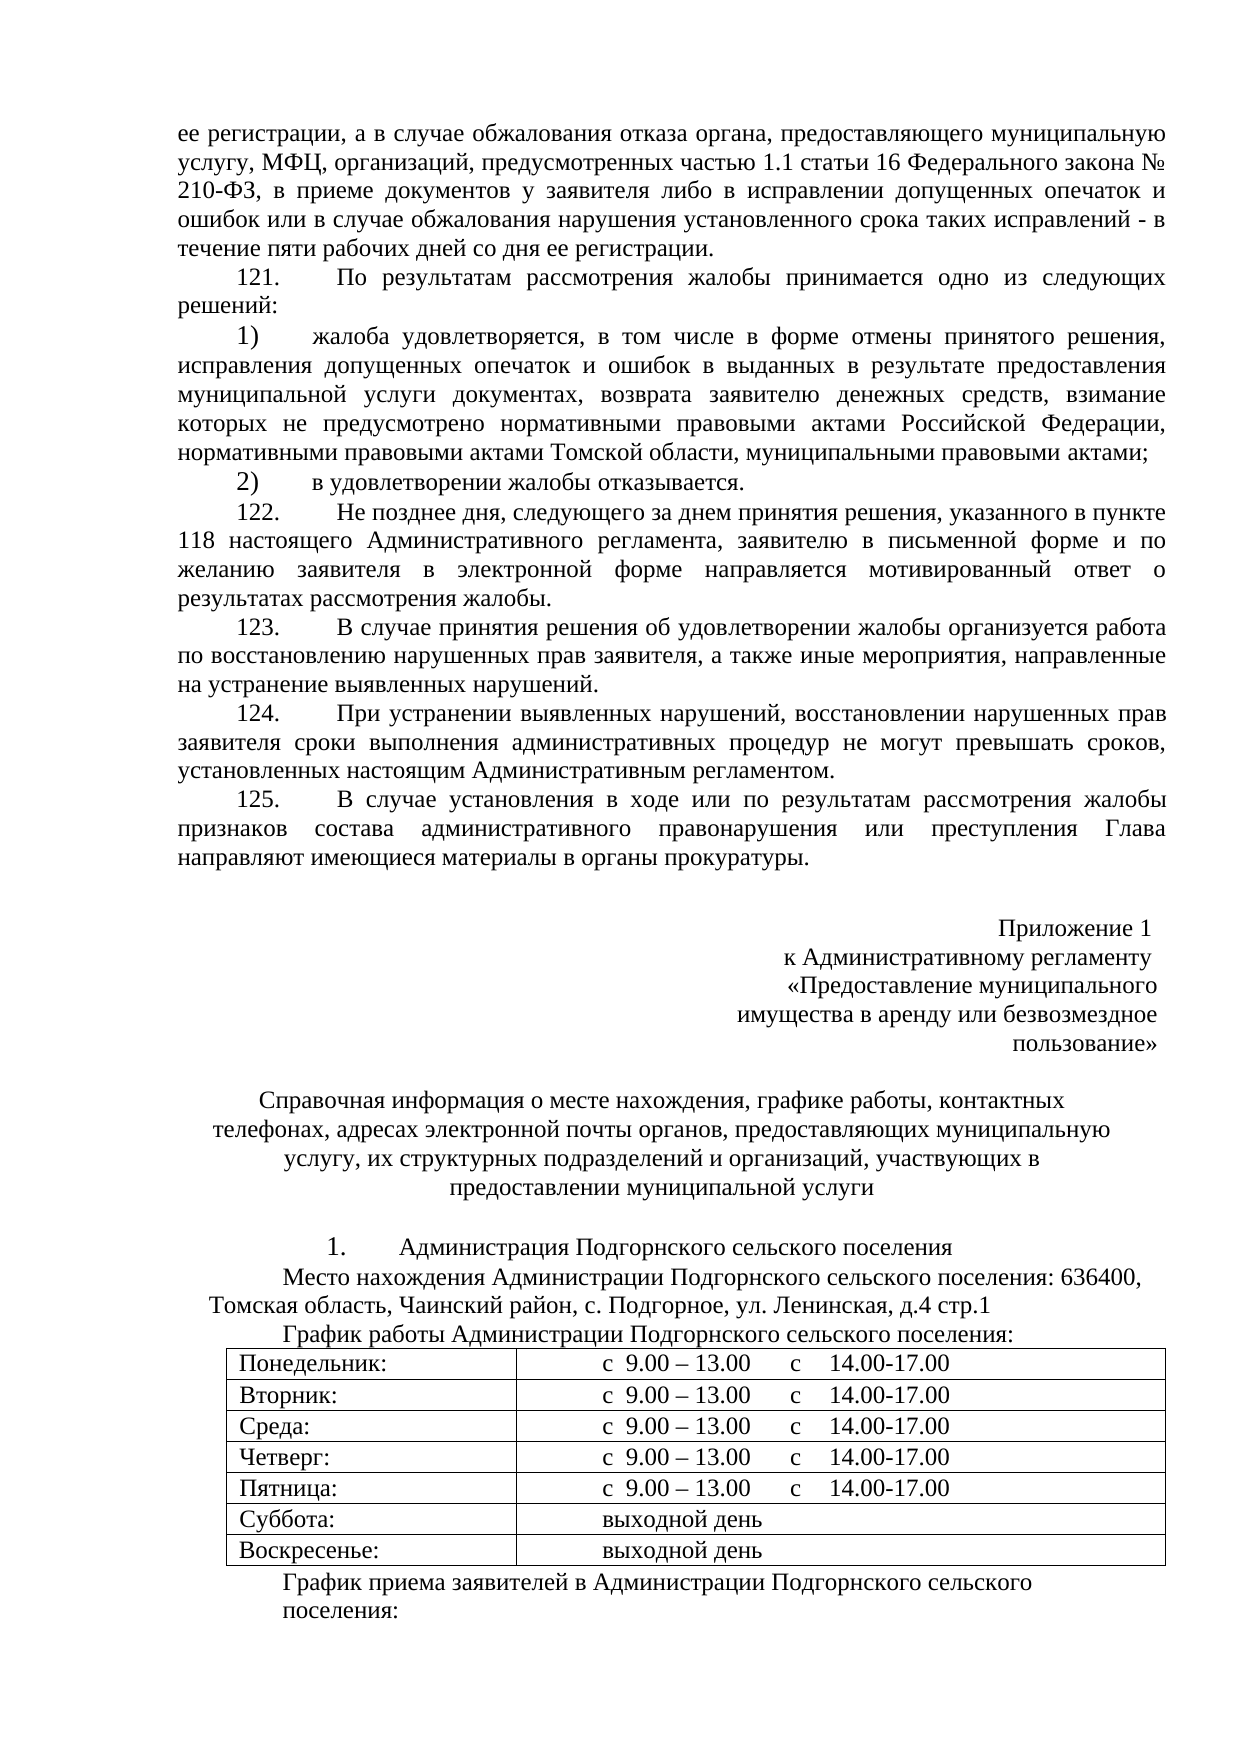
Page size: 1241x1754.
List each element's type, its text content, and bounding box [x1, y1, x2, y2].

text Место нахождения Администрации Подгорнского сельского поселения: 636400, Томская область, Чаинский район, с. Подгорное, ул. Ленинская, д.4 стр.1 [208, 1262, 1152, 1319]
text Справочная информация о месте нахождения, графике работы, контактных телефонах, адресах электронной почты органов, предоставляющих муниципальную услугу, их структурных подразделений и организаций, участвующих в предоставлении муниципальной услуги [209, 1085, 1115, 1200]
text Приложение 1 [726, 913, 1152, 942]
table_cell Четверг: [227, 1442, 516, 1472]
table_cell Суббота: [227, 1504, 516, 1534]
table_cell Вторник: [227, 1380, 516, 1410]
table_header с 9.00 – 13.00 с 14.00-17.00 [517, 1349, 1165, 1379]
list В случае установления в ходе или по результатам рассмотрения жалобы признаков состава административного правонарушения или преступления Глава направляют имеющиеся материалы в органы прокуратуры. [177, 784, 1167, 870]
text «Предоставление муниципального имущества в аренду или безвозмездное пользование» [726, 970, 1157, 1057]
table_cell с 9.00 – 13.00 с 14.00-17.00 [517, 1442, 1165, 1472]
list В случае принятия решения об удовлетворении жалобы организуется работа по восстановлению нарушенных прав заявителя, а также иные мероприятия, направленные на устранение выявленных нарушений. [177, 612, 1167, 698]
table_cell Воскресенье: [227, 1535, 516, 1565]
table_cell выходной день [517, 1535, 1165, 1565]
table_cell выходной день [517, 1504, 1165, 1534]
text График работы Администрации Подгорнского сельского поселения: [282, 1319, 1152, 1348]
list При устранении выявленных нарушений, восстановлении нарушенных прав заявителя сроки выполнения административных процедур не могут превышать сроков, установленных настоящим Административным регламентом. [177, 698, 1167, 784]
table_cell с 9.00 – 13.00 с 14.00-17.00 [517, 1380, 1165, 1410]
table_cell с 9.00 – 13.00 с 14.00-17.00 [517, 1411, 1165, 1441]
table_cell с 9.00 – 13.00 с 14.00-17.00 [517, 1473, 1165, 1503]
table_header Понедельник: [227, 1349, 516, 1379]
list жалоба удовлетворяется, в том числе в форме отмены принятого решения, исправления допущенных опечаток и ошибок в выданных в результате предоставления муниципальной услуги документах, возврата заявителю денежных средств, взимание которых не предусмотрено нормативными правовыми актами Российской Федерации, нормативными правовыми актами Томской области, муниципальными правовыми актами; [177, 319, 1167, 466]
text График приема заявителей в Администрации Подгорнского сельского поселения: [282, 1567, 1152, 1624]
table_cell Пятница: [227, 1473, 516, 1503]
list По результатам рассмотрения жалобы принимается одно из следующих решений: [177, 262, 1167, 319]
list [177, 118, 1167, 262]
text к Административному регламенту [726, 942, 1152, 970]
list в удовлетворении жалобы отказывается. [177, 466, 1167, 497]
list Администрация Подгорнского сельского поселения [252, 1230, 1152, 1261]
list Не позднее дня, следующего за днем принятия решения, указанного в пункте 118 настоящего Административного регламента, заявителю в письменной форме и по желанию заявителя в электронной форме направляется мотивированный ответ о результатах рассмотрения жалобы. [177, 497, 1167, 612]
table_cell Среда: [227, 1411, 516, 1441]
